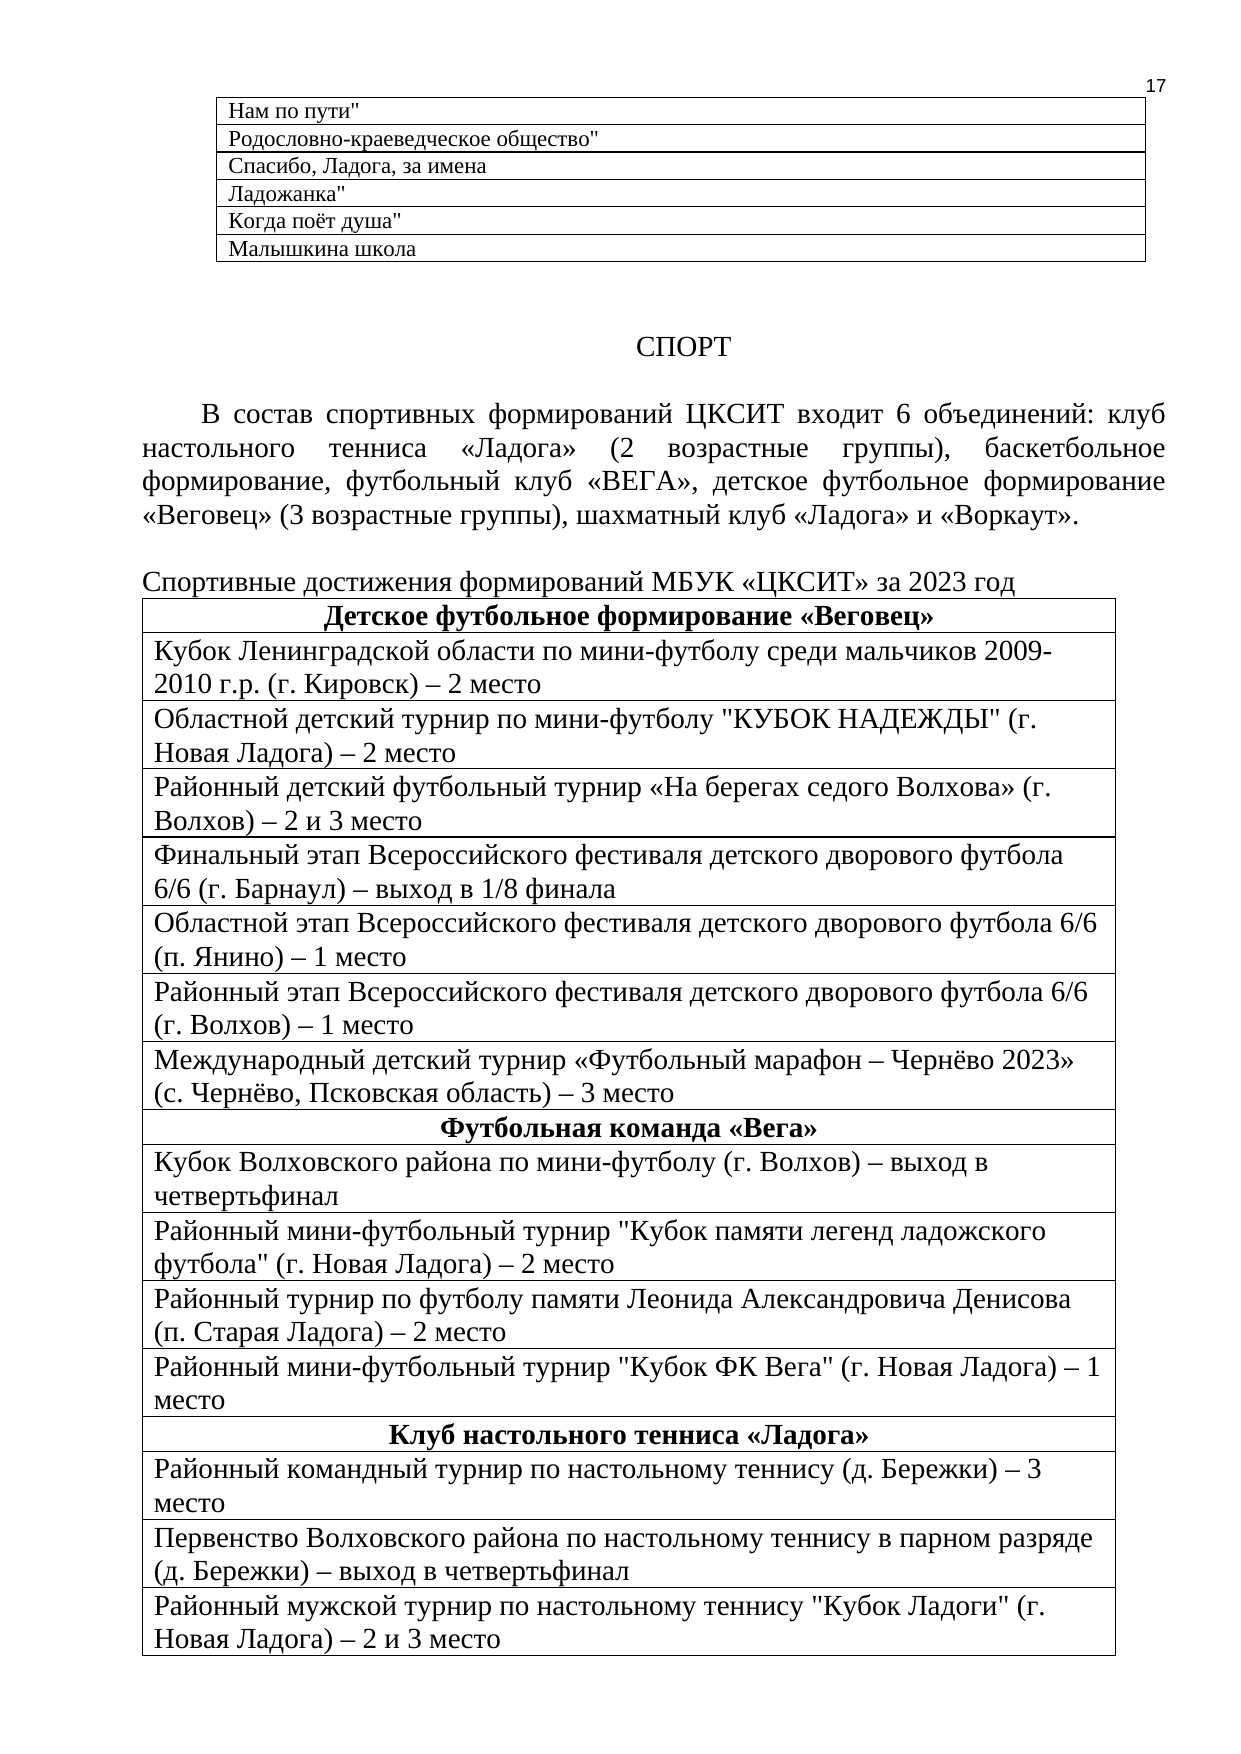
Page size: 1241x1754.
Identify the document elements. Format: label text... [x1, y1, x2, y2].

table_header Детское футбольное формирование «Веговец» [143, 599, 1115, 632]
table_cell Нам по пути" [217, 98, 1145, 124]
table_cell Родословно-краеведческое общество" [217, 125, 1145, 151]
table_cell Областной этап Всероссийского фестиваля детского дворового футбола 6/6 (п. Янино) – 1 место [143, 906, 1115, 973]
table_cell Когда поёт душа" [217, 207, 1145, 233]
text Спортивные достижения формирований МБУК «ЦКСИТ» за 2023 год [142, 564, 1166, 597]
table_cell Ладожанка" [217, 180, 1145, 206]
table_cell Футбольная команда «Вега» [143, 1110, 1115, 1143]
table_cell Районный этап Всероссийского фестиваля детского дворового футбола 6/6 (г. Волхов) – 1 место [143, 974, 1115, 1041]
table_cell Областной детский турнир по мини-футболу "КУБОК НАДЕЖДЫ" (г. Новая Ладога) – 2 место [143, 701, 1115, 768]
table_cell Спасибо, Ладога, за имена [217, 153, 1145, 179]
text В состав спортивных формирований ЦКСИТ входит 6 объединений: клуб настольного тенниса «Ладога» (2 возрастные группы), баскетбольное формирование, футбольный клуб «ВЕГА», детское футбольное формирование «Веговец» (3 возрастные группы), шахматный клуб «Ладога» и «Воркаут». [142, 396, 1166, 530]
table_cell Кубок Волховского района по мини-футболу (г. Волхов) – выход в четвертьфинал [143, 1145, 1115, 1212]
table_cell Первенство Волховского района по настольному теннису в парном разряде (д. Бережки) – выход в четвертьфинал [143, 1520, 1115, 1587]
table_cell Финальный этап Всероссийского фестиваля детского дворового футбола 6/6 (г. Барнаул) – выход в 1/8 финала [143, 838, 1115, 904]
table_cell Районный мини-футбольный турнир "Кубок ФК Вега" (г. Новая Ладога) – 1 место [143, 1349, 1115, 1416]
table_cell Малышкина школа [217, 235, 1145, 261]
table_cell Кубок Ленинградской области по мини-футболу среди мальчиков 2009-2010 г.р. (г. Кировск) – 2 место [143, 633, 1115, 700]
table_cell Районный командный турнир по настольному теннису (д. Бережки) – 3 место [143, 1452, 1115, 1519]
table_cell Районный детский футбольный турнир «На берегах седого Волхова» (г. Волхов) – 2 и 3 место [143, 769, 1115, 836]
table_cell Районный мужской турнир по настольному теннису "Кубок Ладоги" (г. Новая Ладога) – 2 и 3 место [143, 1588, 1115, 1655]
table_cell Международный детский турнир «Футбольный марафон – Чернёво 2023» (с. Чернёво, Псковская область) – 3 место [143, 1042, 1115, 1109]
table_cell Клуб настольного тенниса «Ладога» [143, 1417, 1115, 1451]
text СПОРТ [142, 329, 1166, 363]
table_cell Районный мини-футбольный турнир "Кубок памяти легенд ладожского футбола" (г. Новая Ладога) – 2 место [143, 1213, 1115, 1280]
table_cell Районный турнир по футболу памяти Леонида Александровича Денисова (п. Старая Ладога) – 2 место [143, 1281, 1115, 1348]
